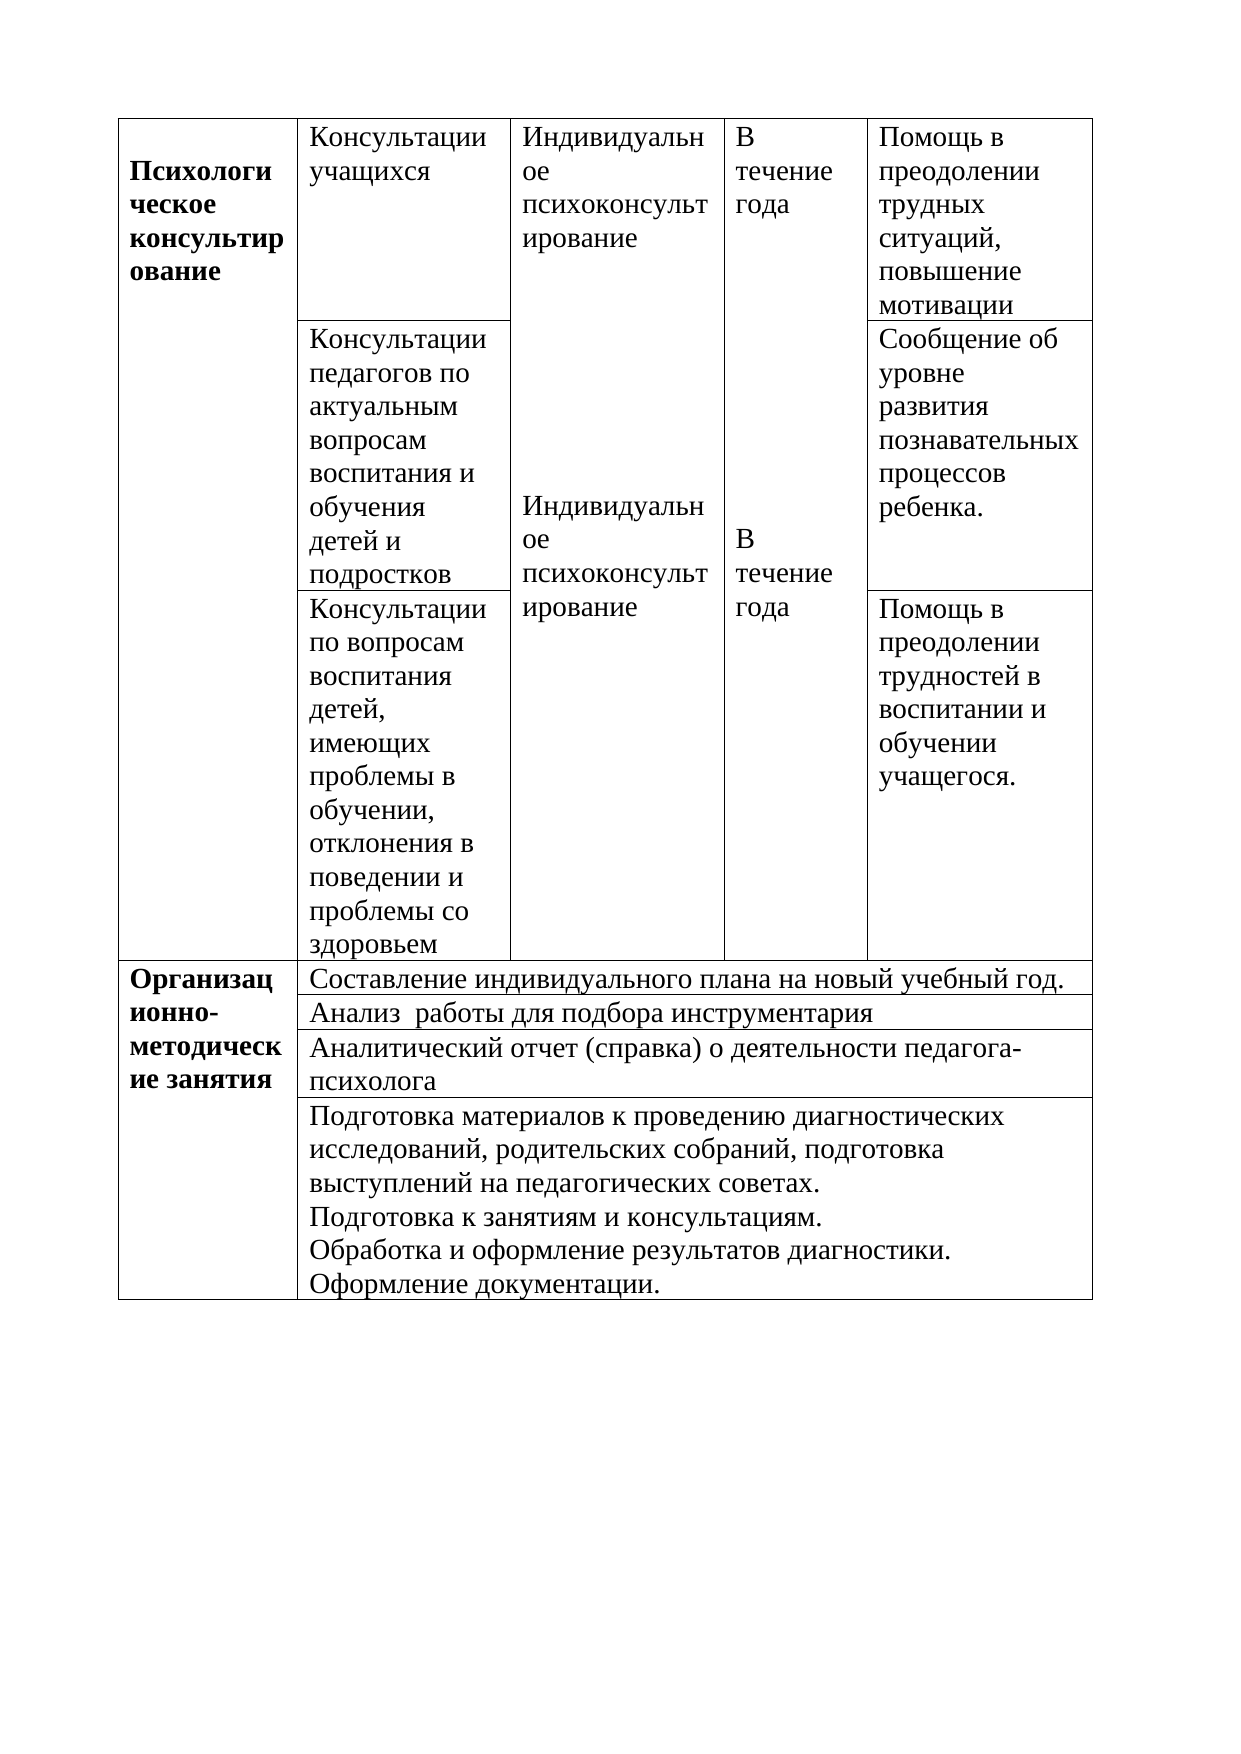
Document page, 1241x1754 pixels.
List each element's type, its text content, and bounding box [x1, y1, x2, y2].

table_cell Организационно-методические занятия [119, 961, 297, 1299]
table_cell Сообщение об уровне развития познавательных процессов ребенка. [868, 321, 1092, 590]
table_cell В течение года В течение года [725, 119, 867, 960]
table_cell Анализ работы для подбора инструментария [298, 995, 1092, 1029]
table_cell Подготовка материалов к проведению диагностических исследований, родительских собраний, подготовка выступлений на педагогических советах. Подготовка к занятиям и консультациям. Обработка и оформление результатов диагностики. Оформление документации. [298, 1098, 1092, 1299]
table_cell Психологическое консультирование [119, 119, 297, 960]
table_cell Помощь в преодолении трудных ситуаций, повышение мотивации [868, 119, 1092, 320]
table_cell Консультации учащихся [298, 119, 510, 320]
table_cell Индивидуальное психоконсультирование Индивидуальное психоконсультирование [511, 119, 724, 960]
table_cell Составление индивидуального плана на новый учебный год. [298, 961, 1092, 994]
table_cell Аналитический отчет (справка) о деятельности педагога-психолога [298, 1030, 1092, 1097]
table_cell Консультации педагогов по актуальным вопросам воспитания и обучения детей и подростков [298, 321, 510, 590]
table_cell Консультации по вопросам воспитания детей, имеющих проблемы в обучении, отклонения в поведении и проблемы со здоровьем [298, 591, 510, 960]
table_cell Помощь в преодолении трудностей в воспитании и обучении учащегося. [868, 591, 1092, 960]
